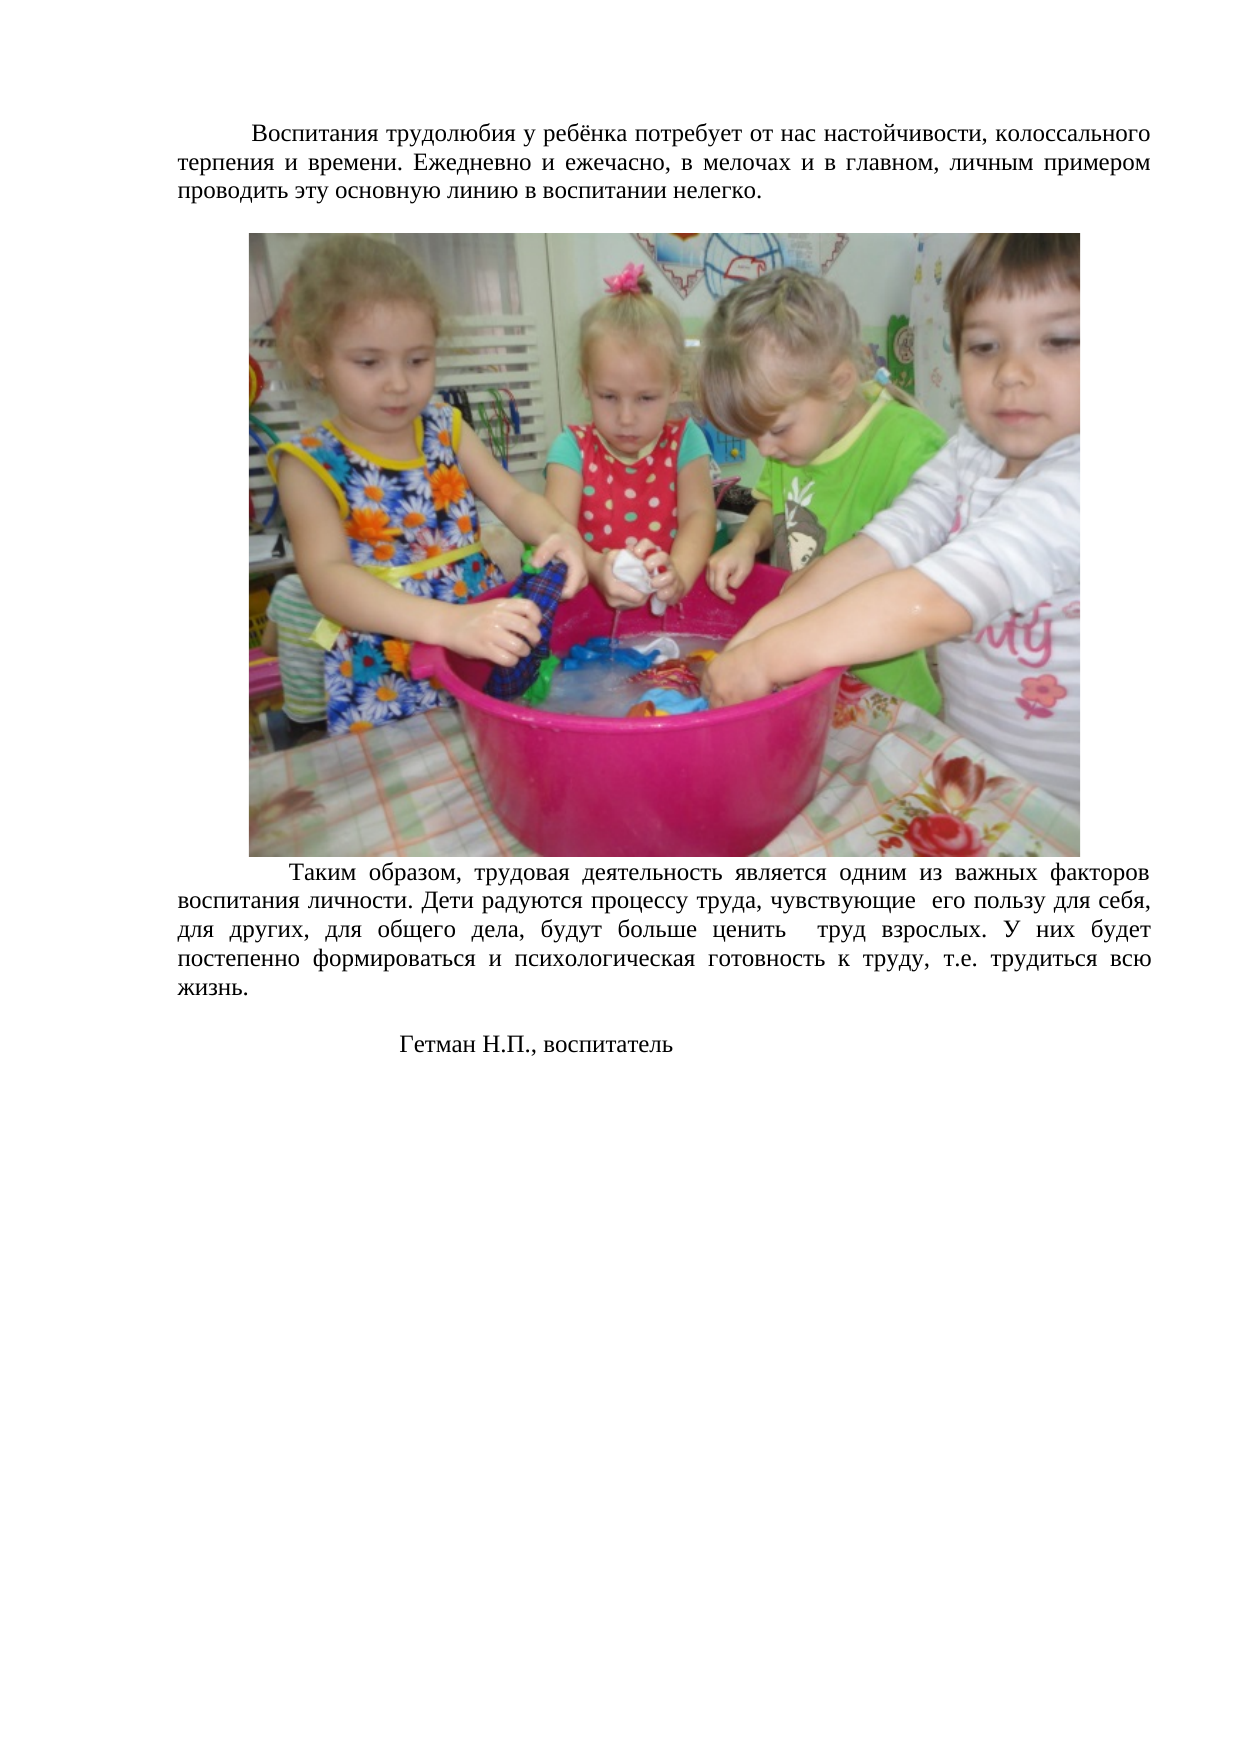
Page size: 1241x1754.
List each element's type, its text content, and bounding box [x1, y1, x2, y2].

text Гетман Н.П., воспитатель [177, 1029, 1152, 1058]
text Таким образом, трудовая деятельность является одним из важных факторов воспитания личности. Дети радуются процессу труда, чувствующие его пользу для себя, для других, для общего дела, будут больше ценить труд взрослых. У них будет постепенно формироваться и психологическая готовность к труду, т.е. трудиться всю жизнь. [177, 857, 1152, 1000]
text Воспитания трудолюбия у ребёнка потребует от нас настойчивости, колоссального терпения и времени. Ежедневно и ежечасно, в мелочах и в главном, личным примером проводить эту основную линию в воспитании нелегко. [177, 118, 1152, 204]
picture [248, 233, 1080, 857]
